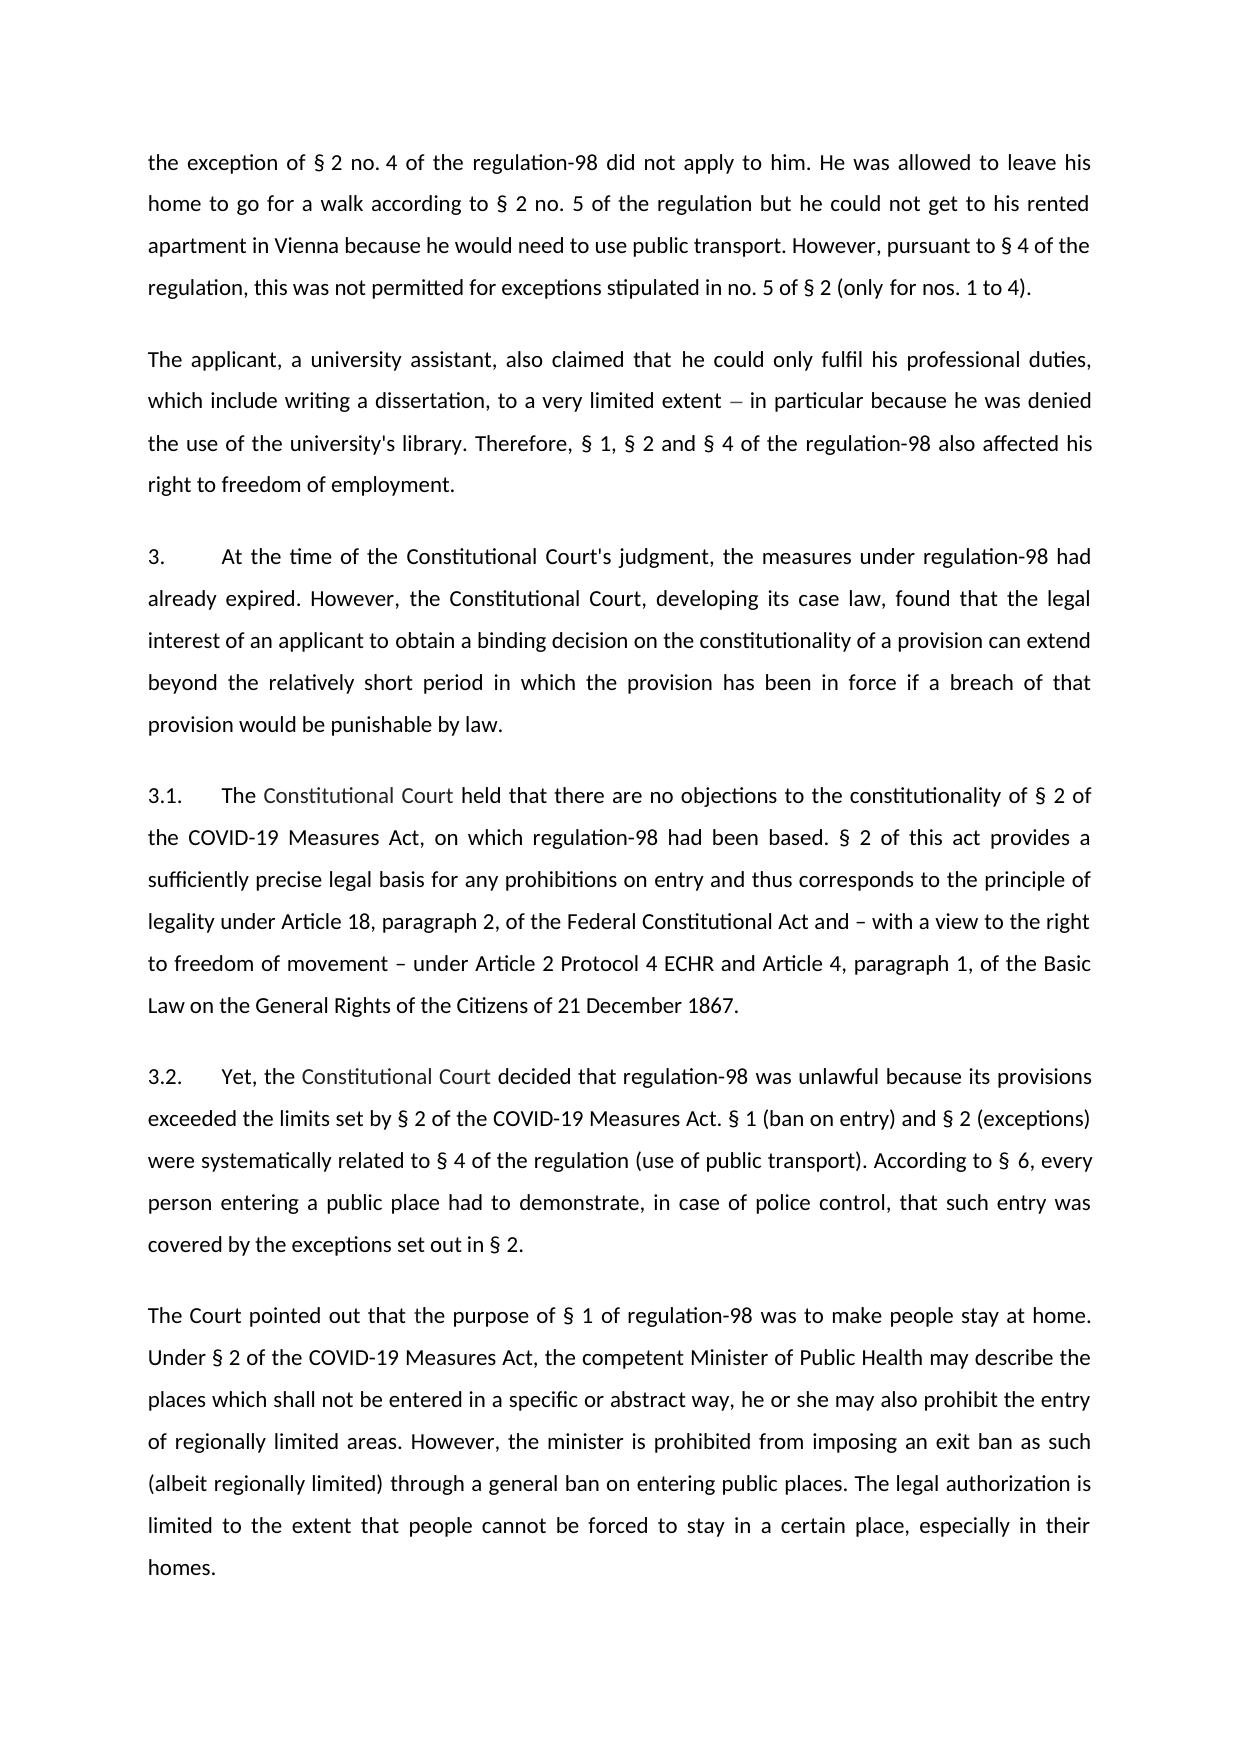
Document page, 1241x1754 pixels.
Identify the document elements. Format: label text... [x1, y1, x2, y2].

text 3.1. The Constitutional Court held that there are no objections to the constitutionality of § 2 of the COVID-19 Measures Act, on which regulation-98 had been based. § 2 of this act provides a sufficiently precise legal basis for any prohibitions on entry and thus corresponds to the principle of legality under Article 18, paragraph 2, of the Federal Constitutional Act and – with a view to the right to freedom of movement – under Article 2 Protocol 4 ECHR and Article 4, paragraph 1, of the Basic Law on the General Rights of the Citizens of 21 December 1867. [148, 781, 1093, 1019]
text The Court pointed out that the purpose of § 1 of regulation-98 was to make people stay at home. Under § 2 of the COVID-19 Measures Act, the competent Minister of Public Health may describe the places which shall not be entered in a specific or abstract way, he or she may also prohibit the entry of regionally limited areas. However, the minister is prohibited from imposing an exit ban as such (albeit regionally limited) through a general ban on entering public places. The legal authorization is limited to the extent that people cannot be forced to stay in a certain place, especially in their homes. [148, 1301, 1093, 1581]
text 3. At the time of the Constitutional Court's judgment, the measures under regulation-98 had already expired. However, the Constitutional Court, developing its case law, found that the legal interest of an applicant to obtain a binding decision on the constitutionality of a provision can extend beyond the relatively short period in which the provision has been in force if a breach of that provision would be punishable by law. [148, 542, 1093, 738]
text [148, 148, 1093, 302]
text The applicant, a university assistant, also claimed that he could only fulfil his professional duties, which include writing a dissertation, to a very limited extent – in particular because he was denied the use of the university's library. Therefore, § 1, § 2 and § 4 of the regulation-98 also affected his right to freedom of employment. [148, 345, 1093, 499]
text 3.2. Yet, the Constitutional Court decided that regulation-98 was unlawful because its provisions exceeded the limits set by § 2 of the COVID-19 Measures Act. § 1 (ban on entry) and § 2 (exceptions) were systematically related to § 4 of the regulation (use of public transport). According to § 6, every person entering a public place had to demonstrate, in case of police control, that such entry was covered by the exceptions set out in § 2. [148, 1062, 1093, 1258]
